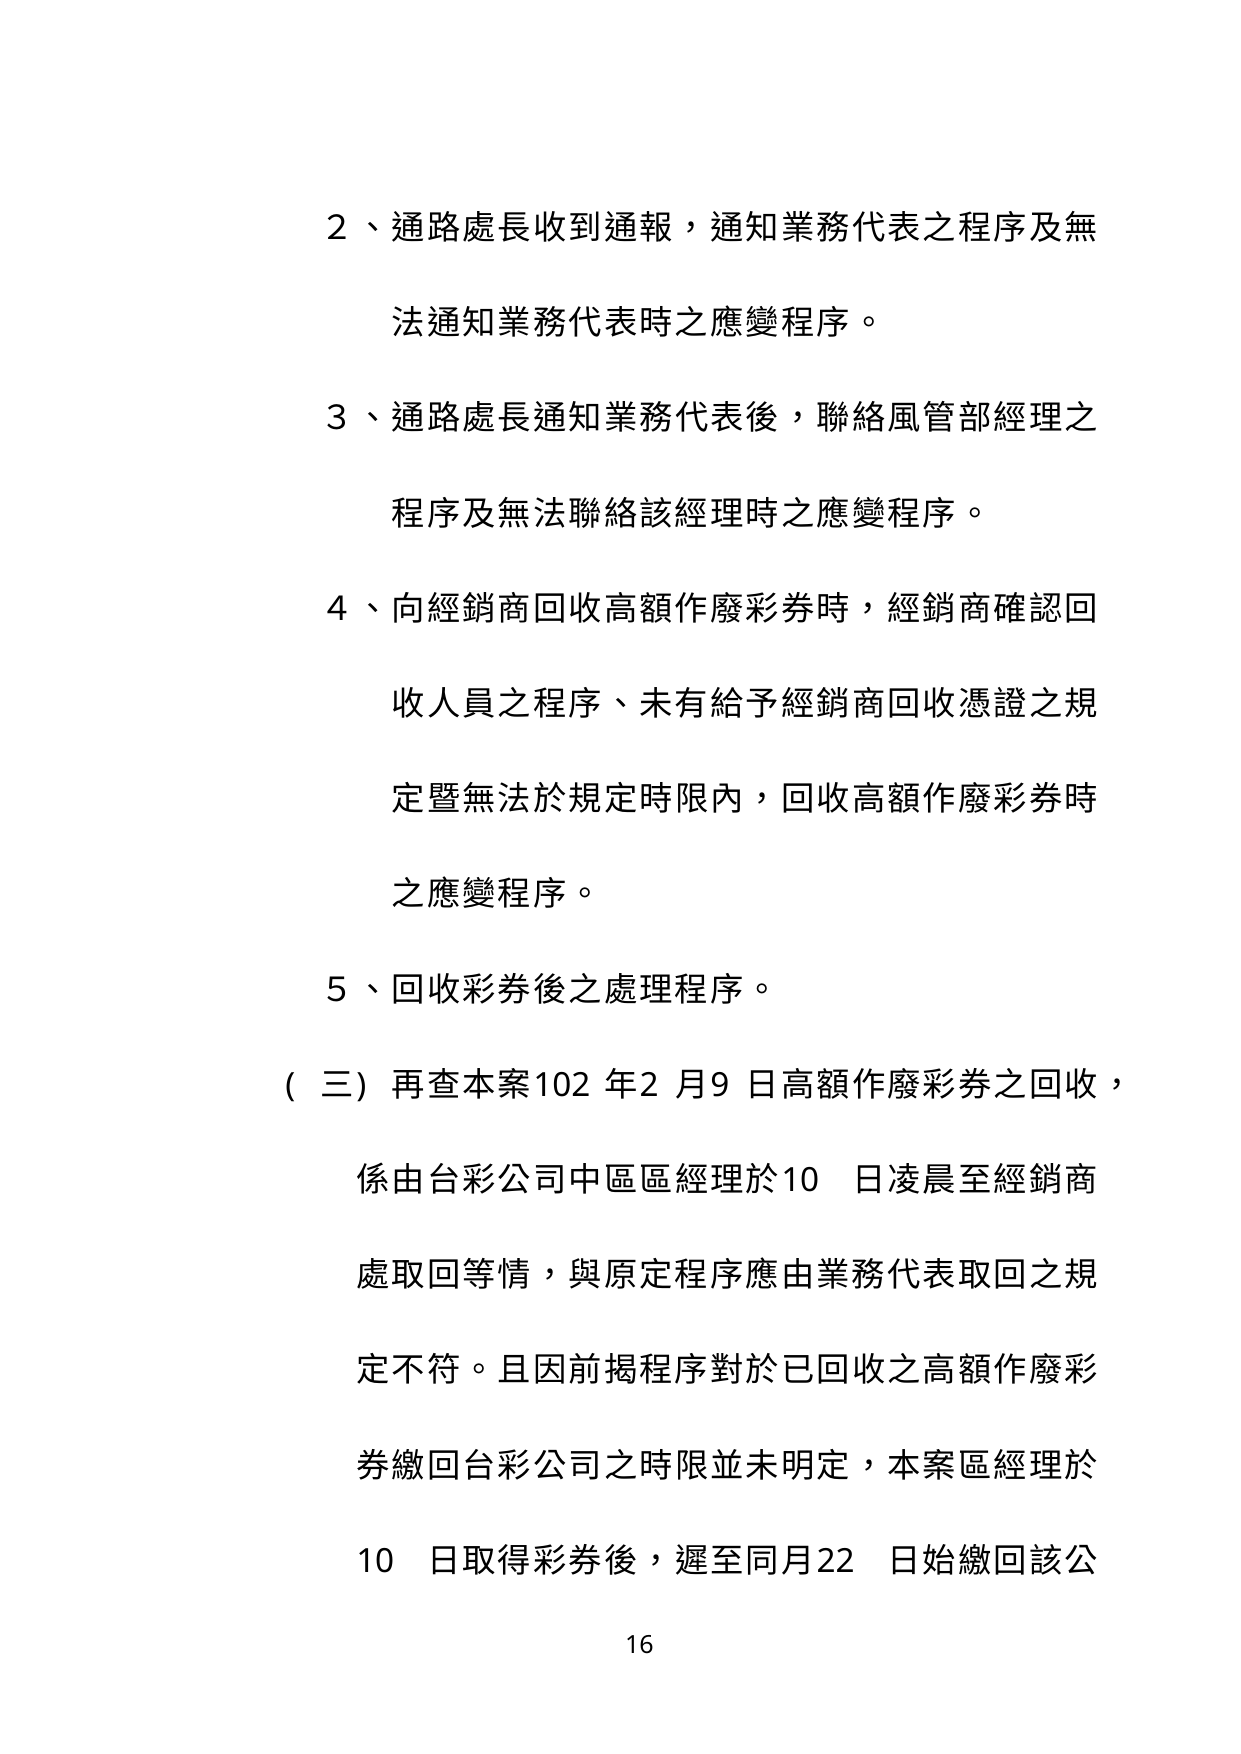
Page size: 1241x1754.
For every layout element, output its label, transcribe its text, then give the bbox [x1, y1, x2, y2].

subtitle 通路處長通知業務代表後，聯絡風管部經理之程序及無法聯絡該經理時之應變程序。 [288, 368, 1100, 558]
subtitle 通路處長收到通報，通知業務代表之程序及無法通知業務代表時之應變程序。 [288, 177, 1100, 368]
subtitle 回收彩券後之處理程序。 [288, 939, 1100, 1034]
subtitle 向經銷商回收高額作廢彩券時，經銷商確認回收人員之程序、未有給予經銷商回收憑證之規定暨無法於規定時限內，回收高額作廢彩券時之應變程序。 [288, 558, 1100, 939]
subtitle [251, 1034, 1100, 1605]
